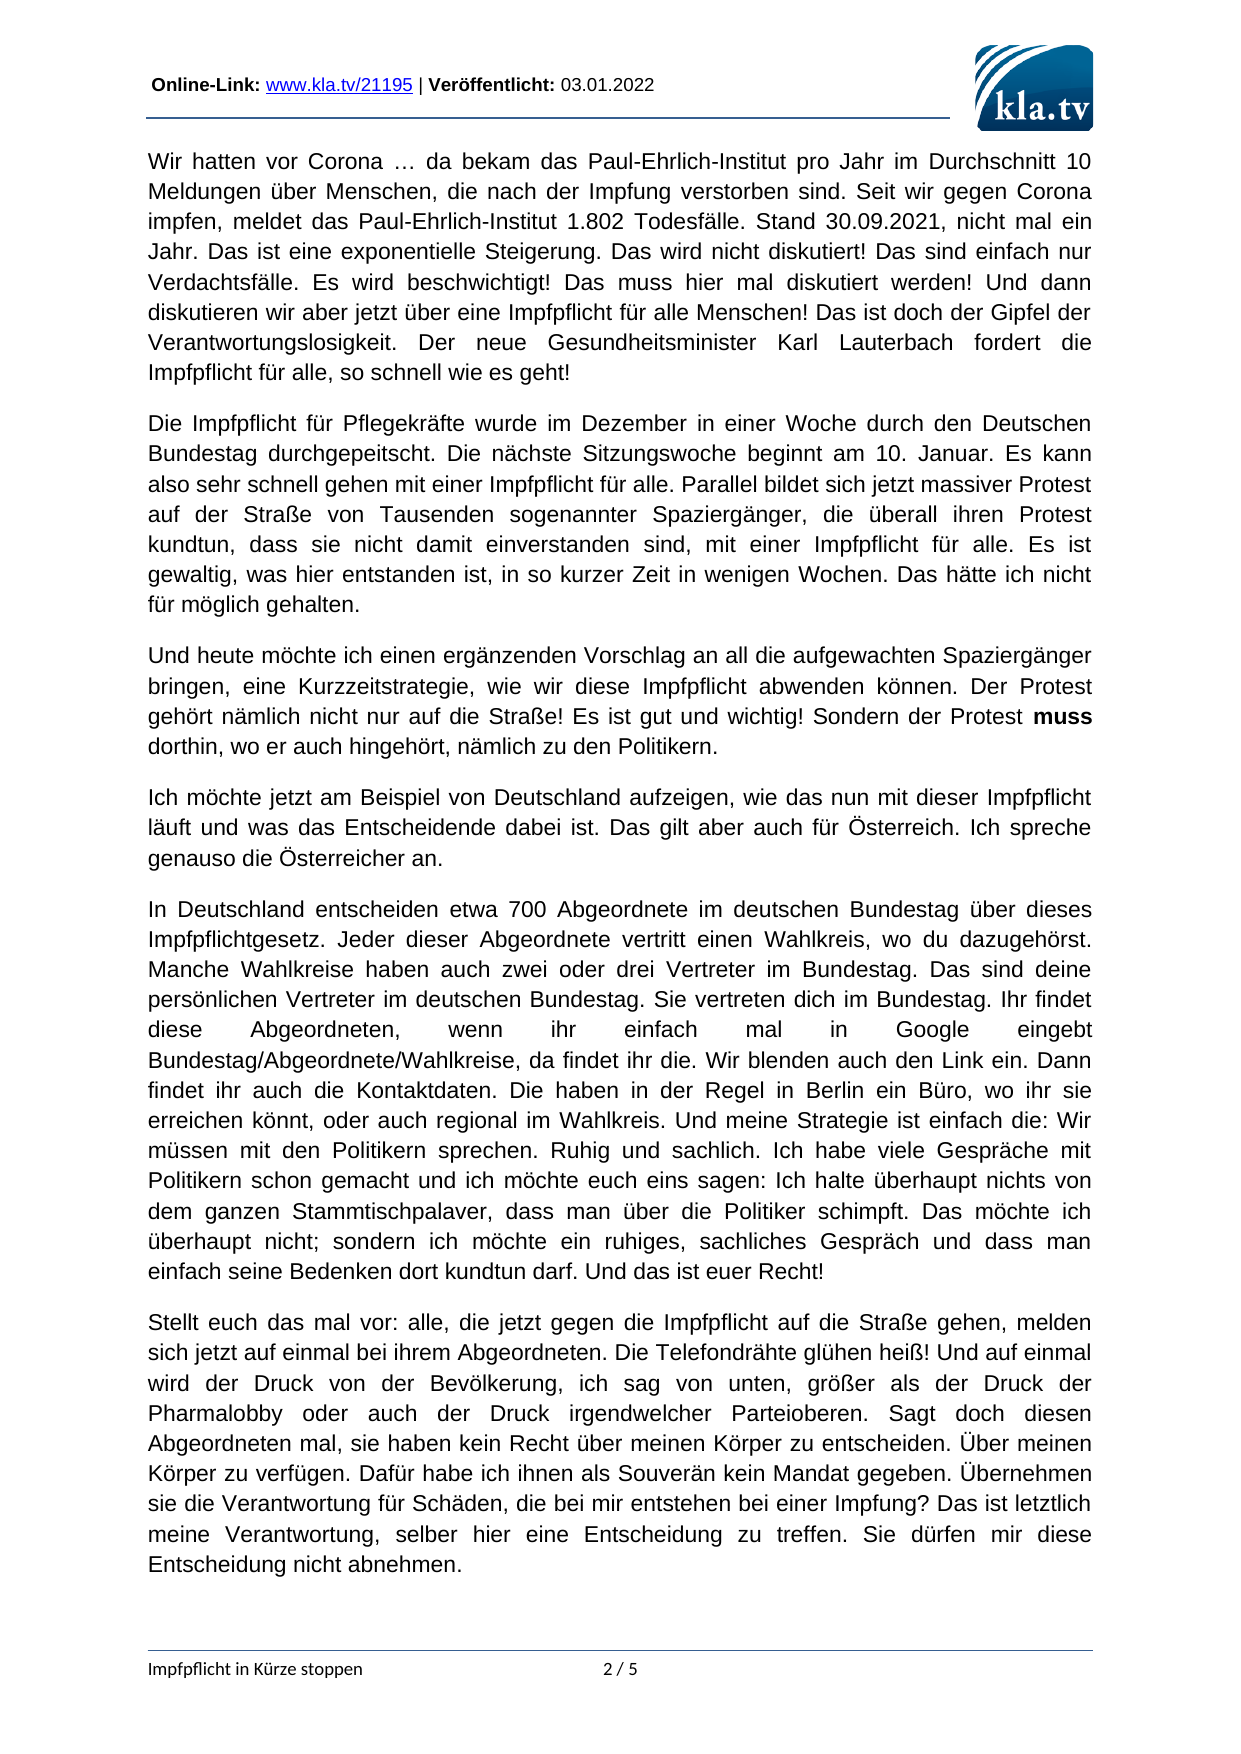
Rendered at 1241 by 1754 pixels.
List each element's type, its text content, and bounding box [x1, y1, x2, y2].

text Ich möchte jetzt am Beispiel von Deutschland aufzeigen, wie das nun mit dieser Impfpflicht läuft und was das Entscheidende dabei ist. Das gilt aber auch für Österreich. Ich spreche genauso die Österreicher an. [148, 784, 1093, 871]
text Die Impfpflicht für Pflegekräfte wurde im Dezember in einer Woche durch den Deutschen Bundestag durchgepeitscht. Die nächste Sitzungswoche beginnt am 10. Januar. Es kann also sehr schnell gehen mit einer Impfpflicht für alle. Parallel bildet sich jetzt massiver Protest auf der Straße von Tausenden sogenannter Spaziergänger, die überall ihren Protest kundtun, dass sie nicht damit einverstanden sind, mit einer Impfpflicht für alle. Es ist gewaltig, was hier entstanden ist, in so kurzer Zeit in wenigen Wochen. Das hätte ich nicht für möglich gehalten. [148, 410, 1093, 618]
text Und heute möchte ich einen ergänzenden Vorschlag an all die aufgewachten Spaziergänger bringen, eine Kurzzeitstrategie, wie wir diese Impfpflicht abwenden können. Der Protest gehört nämlich nicht nur auf die Straße! Es ist gut und wichtig! Sondern der Protest muss dorthin, wo er auch hingehört, nämlich zu den Politikern. [148, 642, 1093, 759]
text In Deutschland entscheiden etwa 700 Abgeordnete im deutschen Bundestag über dieses Impfpflichtgesetz. Jeder dieser Abgeordnete vertritt einen Wahlkreis, wo du dazugehörst. Manche Wahlkreise haben auch zwei oder drei Vertreter im Bundestag. Das sind deine persönlichen Vertreter im deutschen Bundestag. Sie vertreten dich im Bundestag. Ihr findet diese Abgeordneten, wenn ihr einfach mal in Google eingebt Bundestag/Abgeordnete/Wahlkreise, da findet ihr die. Wir blenden auch den Link ein. Dann findet ihr auch die Kontaktdaten. Die haben in der Regel in Berlin ein Büro, wo ihr sie erreichen könnt, oder auch regional im Wahlkreis. Und meine Strategie ist einfach die: Wir müssen mit den Politikern sprechen. Ruhig und sachlich. Ich habe viele Gespräche mit Politikern schon gemacht und ich möchte euch eins sagen: Ich halte überhaupt nichts von dem ganzen Stammtischpalaver, dass man über die Politiker schimpft. Das möchte ich überhaupt nicht; sondern ich möchte ein ruhiges, sachliches Gespräch und dass man einfach seine Bedenken dort kundtun darf. Und das ist euer Recht! [148, 896, 1093, 1284]
text Wir hatten vor Corona … da bekam das Paul-Ehrlich-Institut pro Jahr im Durchschnitt 10 Meldungen über Menschen, die nach der Impfung verstorben sind. Seit wir gegen Corona impfen, meldet das Paul-Ehrlich-Institut 1.802 Todesfälle. Stand 30.09.2021, nicht mal ein Jahr. Das ist eine exponentielle Steigerung. Das wird nicht diskutiert! Das sind einfach nur Verdachtsfälle. Es wird beschwichtigt! Das muss hier mal diskutiert werden! Und dann diskutieren wir aber jetzt über eine Impfpflicht für alle Menschen! Das ist doch der Gipfel der Verantwortungslosigkeit. Der neue Gesundheitsminister Karl Lauterbach fordert die Impfpflicht für alle, so schnell wie es geht! [148, 148, 1093, 385]
text Stellt euch das mal vor: alle, die jetzt gegen die Impfpflicht auf die Straße gehen, melden sich jetzt auf einmal bei ihrem Abgeordneten. Die Telefondrähte glühen heiß! Und auf einmal wird der Druck von der Bevölkerung, ich sag von unten, größer als der Druck der Pharmalobby oder auch der Druck irgendwelcher Parteioberen. Sagt doch diesen Abgeordneten mal, sie haben kein Recht über meinen Körper zu entscheiden. Über meinen Körper zu verfügen. Dafür habe ich ihnen als Souverän kein Mandat gegeben. Übernehmen sie die Verantwortung für Schäden, die bei mir entstehen bei einer Impfung? Das ist letztlich meine Verantwortung, selber hier eine Entscheidung zu treffen. Sie dürfen mir diese Entscheidung nicht abnehmen. [148, 1309, 1093, 1577]
